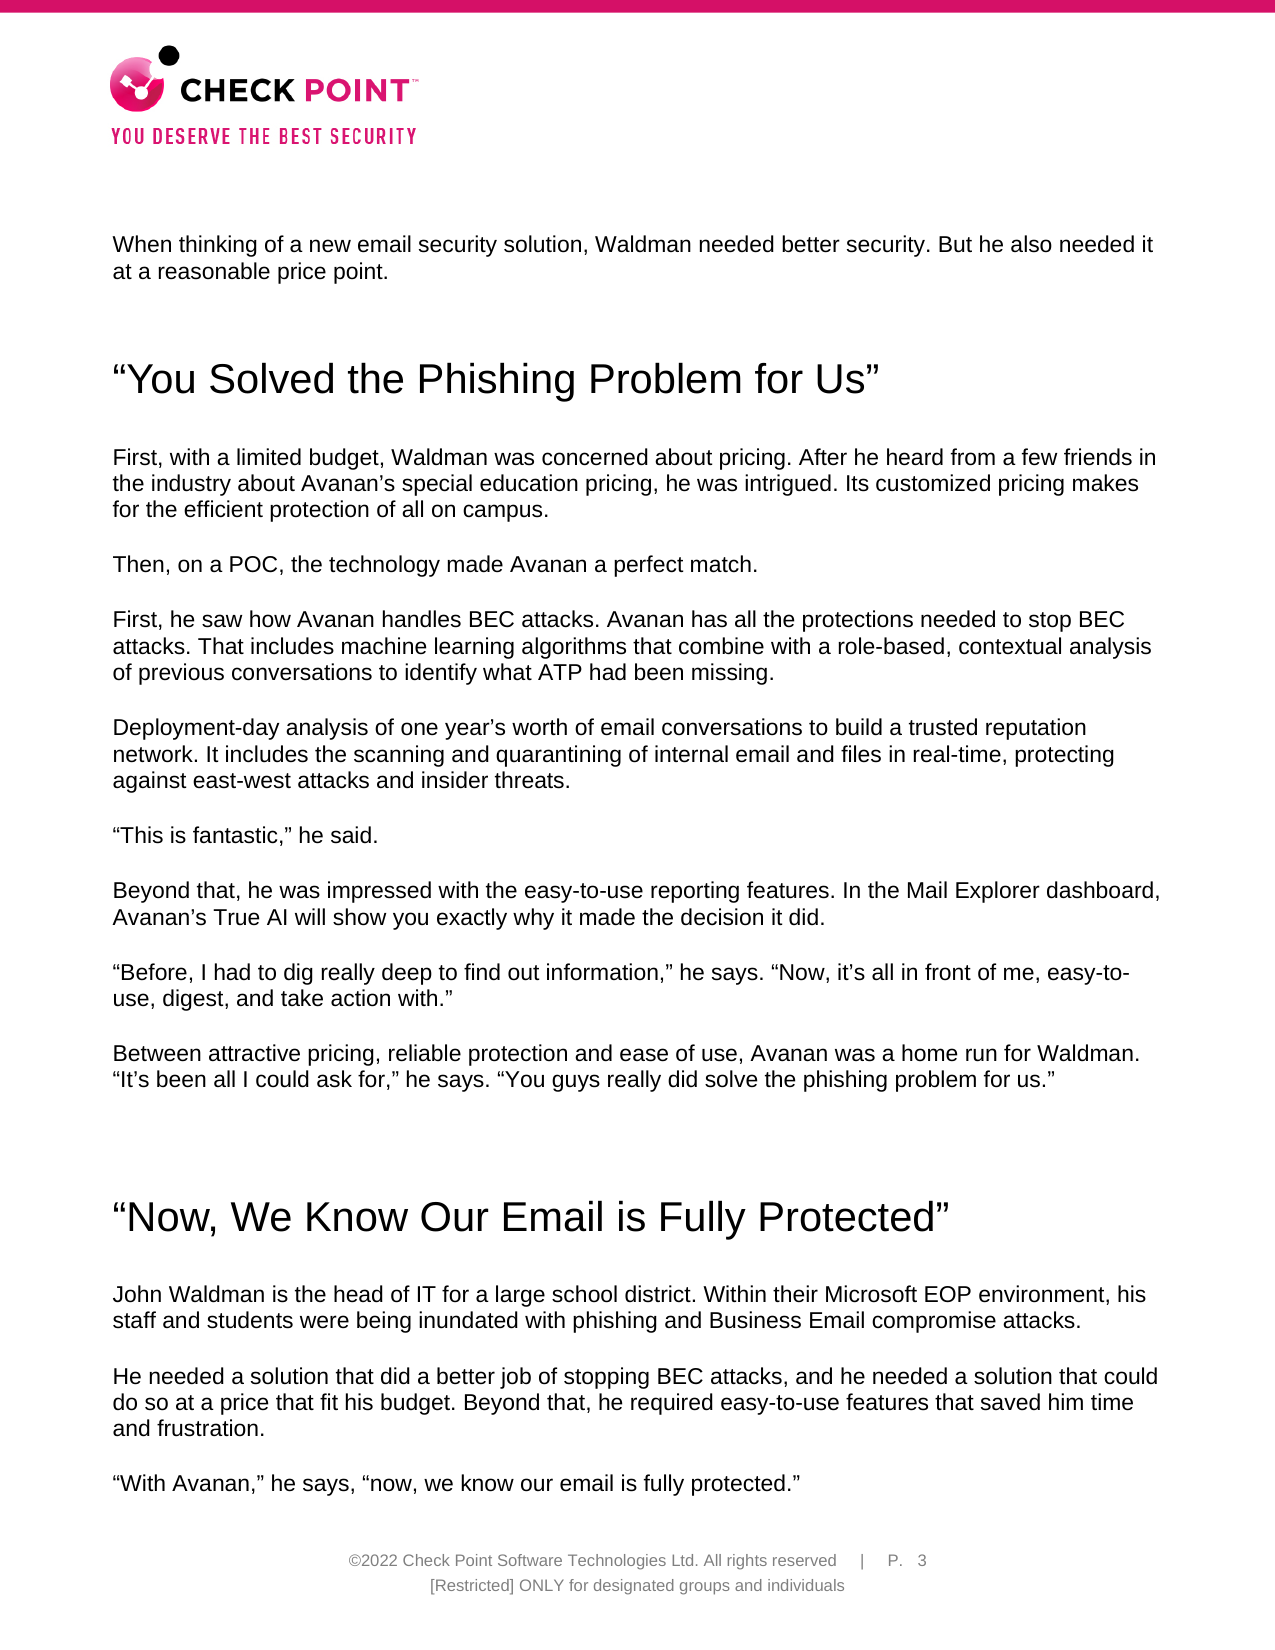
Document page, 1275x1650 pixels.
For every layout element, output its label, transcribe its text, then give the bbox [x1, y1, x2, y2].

text When thinking of a new email security solution, Waldman needed better security. But he also needed it at a reasonable price point. [112, 231, 1162, 284]
picture [107, 123, 421, 148]
text He needed a solution that did a better job of stopping BEC attacks, and he needed a solution that could do so at a price that fit his budget. Beyond that, he required easy-to-use features that saved him time and frustration. [112, 1363, 1162, 1442]
text Then, on a POC, the technology made Avanan a perfect match. [112, 551, 1162, 578]
text “Before, I had to dig really deep to find out information,” he says. “Now, it’s all in front of me, easy-to-use, digest, and take action with.” [112, 959, 1162, 1011]
text “This is fantastic,” he said. [112, 822, 1162, 848]
text “Now, We Know Our Email is Fully Protected” [112, 1192, 1162, 1240]
picture [107, 42, 421, 114]
text Between attractive pricing, reliable protection and ease of use, Avanan was a home run for Waldman. “It’s been all I could ask for,” he says. “You guys really did solve the phishing problem for us.” [112, 1040, 1162, 1093]
text “With Avanan,” he says, “now, we know our email is fully protected.” [112, 1470, 1162, 1497]
text First, with a limited budget, Waldman was concerned about pricing. After he heard from a few friends in the industry about Avanan’s special education pricing, he was intrigued. Its customized pricing makes for the efficient protection of all on campus. [112, 443, 1162, 523]
text “You Solved the Phishing Problem for Us” [112, 354, 1162, 402]
text First, he saw how Avanan handles BEC attacks. Avanan has all the protections needed to stop BEC attacks. That includes machine learning algorithms that combine with a role-based, contextual analysis of previous conversations to identify what ATP had been missing. [112, 606, 1162, 686]
text Beyond that, he was impressed with the easy-to-use reporting features. In the Mail Explorer dashboard, Avanan’s True AI will show you exactly why it made the decision it did. [112, 877, 1162, 930]
text Deployment-day analysis of one year’s worth of email conversations to build a trusted reputation network. It includes the scanning and quarantining of internal email and files in real-time, protecting against east-west attacks and insider threats. [112, 714, 1162, 793]
text John Waldman is the head of IT for a large school district. Within their Microsoft EOP environment, his staff and students were being inundated with phishing and Business Email compromise attacks. [112, 1281, 1162, 1334]
